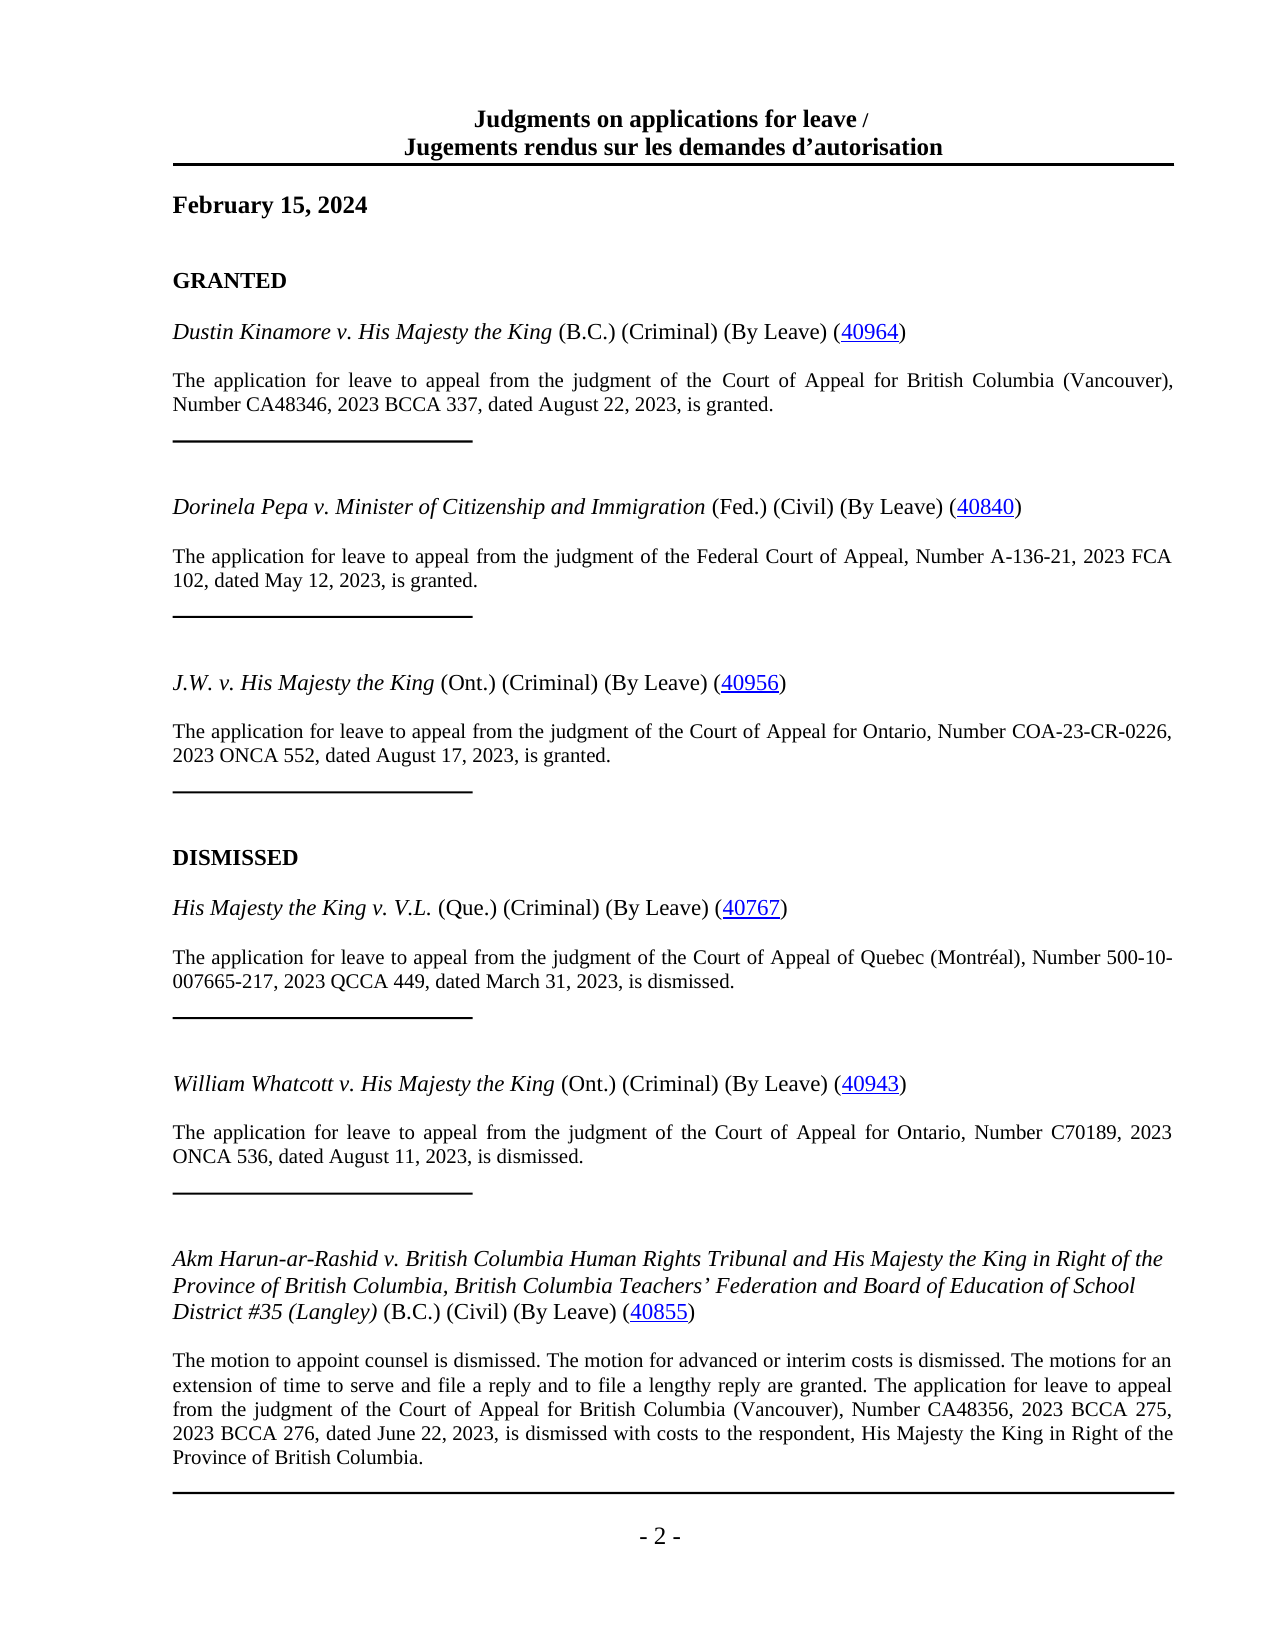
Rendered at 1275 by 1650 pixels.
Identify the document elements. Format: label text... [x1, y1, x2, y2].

text The application for leave to appeal from the judgment of the Court of Appeal for British Columbia (Vancouver), Number CA48346, 2023 BCCA 337, dated August 22, 2023, is granted. [172, 368, 1174, 416]
text Akm Harun-ar-Rashid v. British Columbia Human Rights Tribunal and His Majesty the King in Right of the Province of British Columbia, British Columbia Teachers’ Federation and Board of Education of School District #35 (Langley) (B.C.) (Civil) (By Leave) (40855) [172, 1245, 1174, 1324]
text William Whatcott v. His Majesty the King (Ont.) (Criminal) (By Leave) (40943) [172, 1070, 1174, 1096]
text The application for leave to appeal from the judgment of the Court of Appeal of Quebec (Montréal), Number 500-10-007665-217, 2023 QCCA 449, dated March 31, 2023, is dismissed. [172, 945, 1174, 993]
text His Majesty the King v. V.L. (Que.) (Criminal) (By Leave) (40767) [172, 894, 1174, 921]
text Dorinela Pepa v. Minister of Citizenship and Immigration (Fed.) (Civil) (By Leave) (40840) [172, 493, 1174, 519]
text The motion to appoint counsel is dismissed. The motion for advanced or interim costs is dismissed. The motions for an extension of time to serve and file a reply and to file a lengthy reply are granted. The application for leave to appeal from the judgment of the Court of Appeal for British Columbia (Vancouver), Number CA48356, 2023 BCCA 275, 2023 BCCA 276, dated June 22, 2023, is dismissed with costs to the respondent, His Majesty the King in Right of the Province of British Columbia. [172, 1348, 1174, 1469]
text Dustin Kinamore v. His Majesty the King (B.C.) (Criminal) (By Leave) (40964) [172, 318, 1174, 344]
text J.W. v. His Majesty the King (Ont.) (Criminal) (By Leave) (40956) [172, 669, 1174, 695]
text The application for leave to appeal from the judgment of the Court of Appeal for Ontario, Number C70189, 2023 ONCA 536, dated August 11, 2023, is dismissed. [172, 1120, 1174, 1168]
text GRANTED [172, 267, 1174, 294]
text The application for leave to appeal from the judgment of the Federal Court of Appeal, Number A-136-21, 2023 FCA 102, dated May 12, 2023, is granted. [172, 544, 1174, 592]
text February 15, 2024 [172, 191, 1174, 219]
text The application for leave to appeal from the judgment of the Court of Appeal for Ontario, Number COA-23-CR-0226, 2023 ONCA 552, dated August 17, 2023, is granted. [172, 719, 1174, 767]
text Judgments on applications for leave / Jugements rendus sur les demandes d’autorisation [172, 104, 1174, 166]
text DISMISSED [172, 844, 1174, 870]
